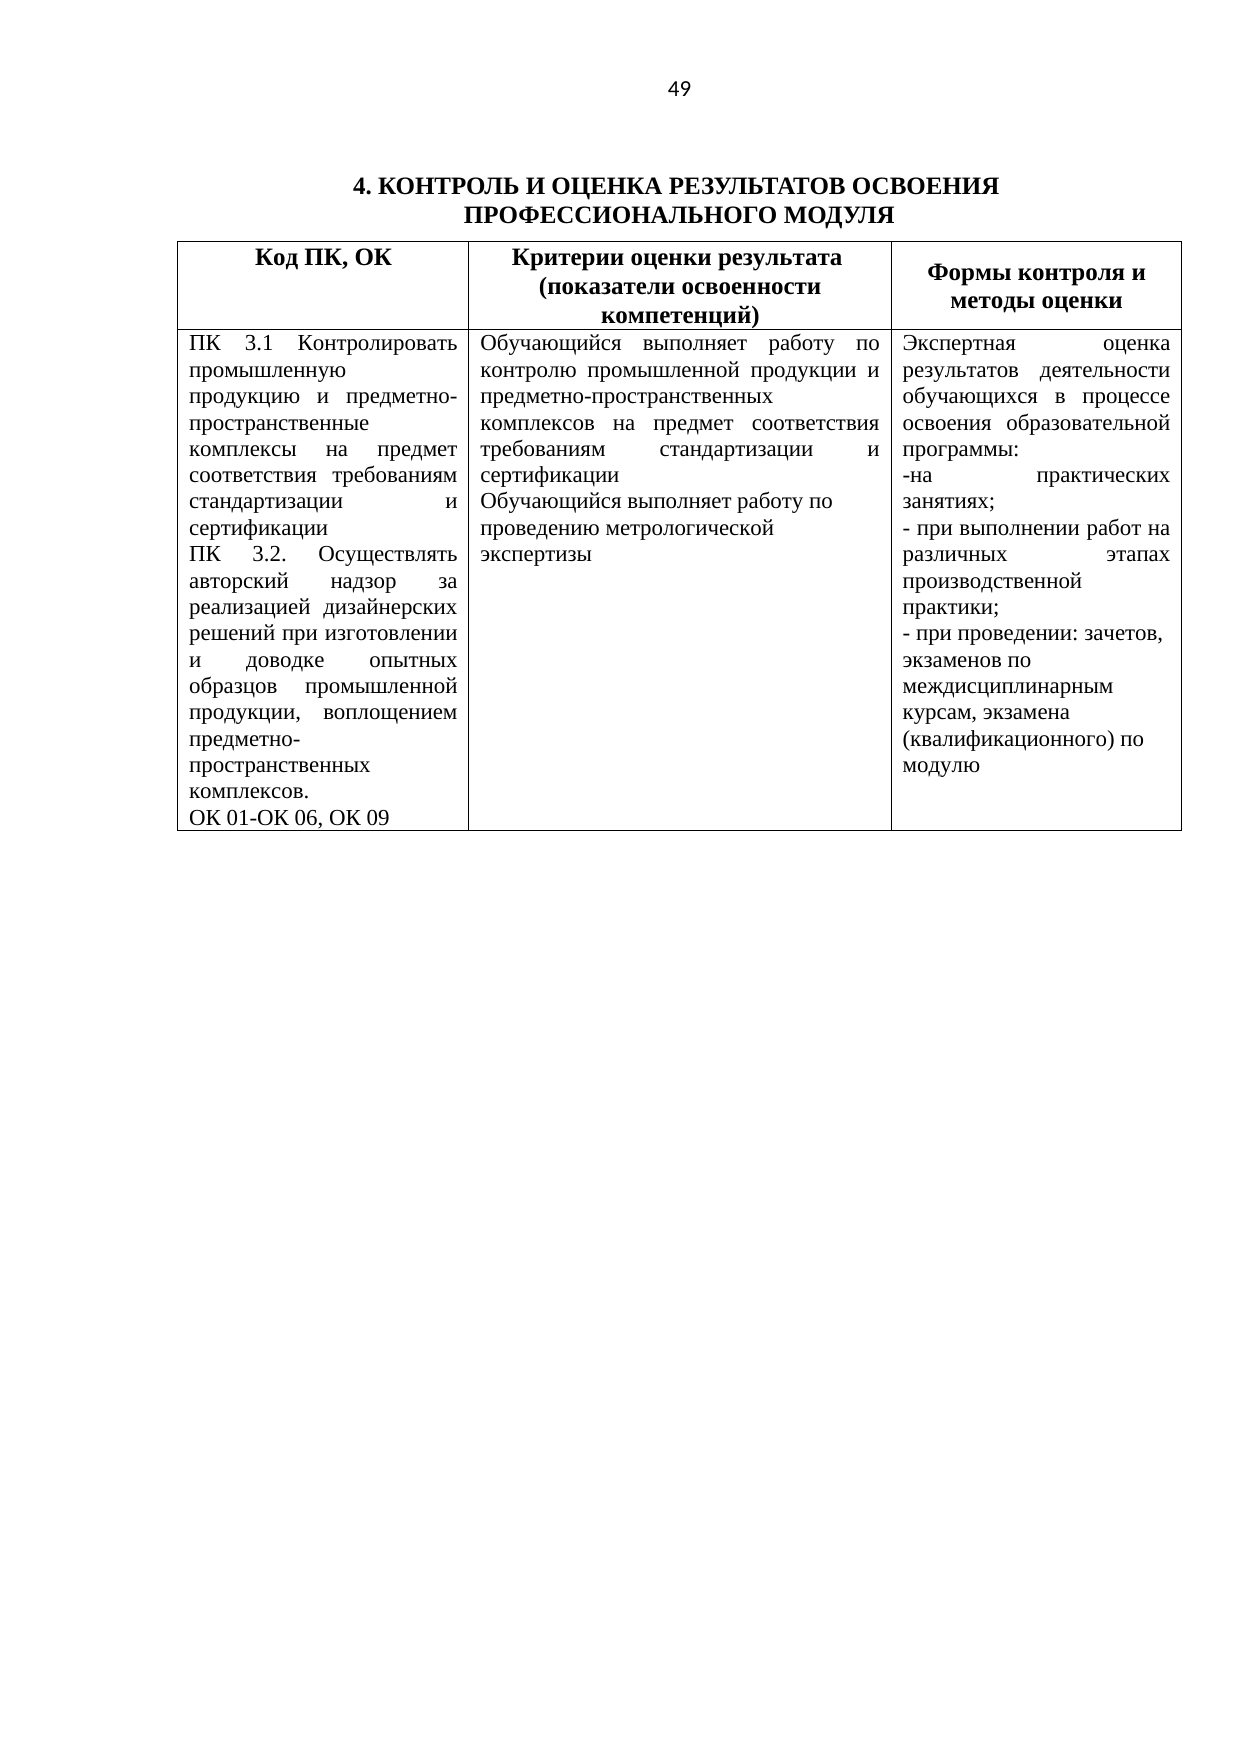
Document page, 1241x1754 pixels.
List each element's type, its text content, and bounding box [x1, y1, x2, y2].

table_cell ПК 3.1 Контролировать промышленную продукцию и предметно-пространственные комплексы на предмет соответствия требованиям стандартизации и сертификации ПК 3.2. Осуществлять авторский надзор за реализацией дизайнерских решений при изготовлении и доводке опытных образцов промышленной продукции, воплощением предметно-пространственных комплексов. ОК 01-ОК 06, ОК 09 [178, 330, 468, 830]
table_header Формы контроля и методы оценки [892, 242, 1181, 328]
table_header Критерии оценки результата (показатели освоенности компетенций) [469, 242, 891, 328]
text 4. Контроль и оценка результатов освоения профессионального модуля [177, 171, 1181, 229]
table_cell Экспертная оценка результатов деятельности обучающихся в процессе освоения образовательной программы: -на практических занятиях; - при выполнении работ на различных этапах производственной практики; - при проведении: зачетов, экзаменов по междисциплинарным курсам, экзамена (квалификационного) по модулю [892, 330, 1181, 830]
table_header Код ПК, ОК [178, 242, 468, 328]
table_cell Обучающийся выполняет работу по контролю промышленной продукции и предметно-пространственных комплексов на предмет соответствия требованиям стандартизации и сертификации Обучающийся выполняет работу по проведению метрологической экспертизы [469, 330, 891, 830]
